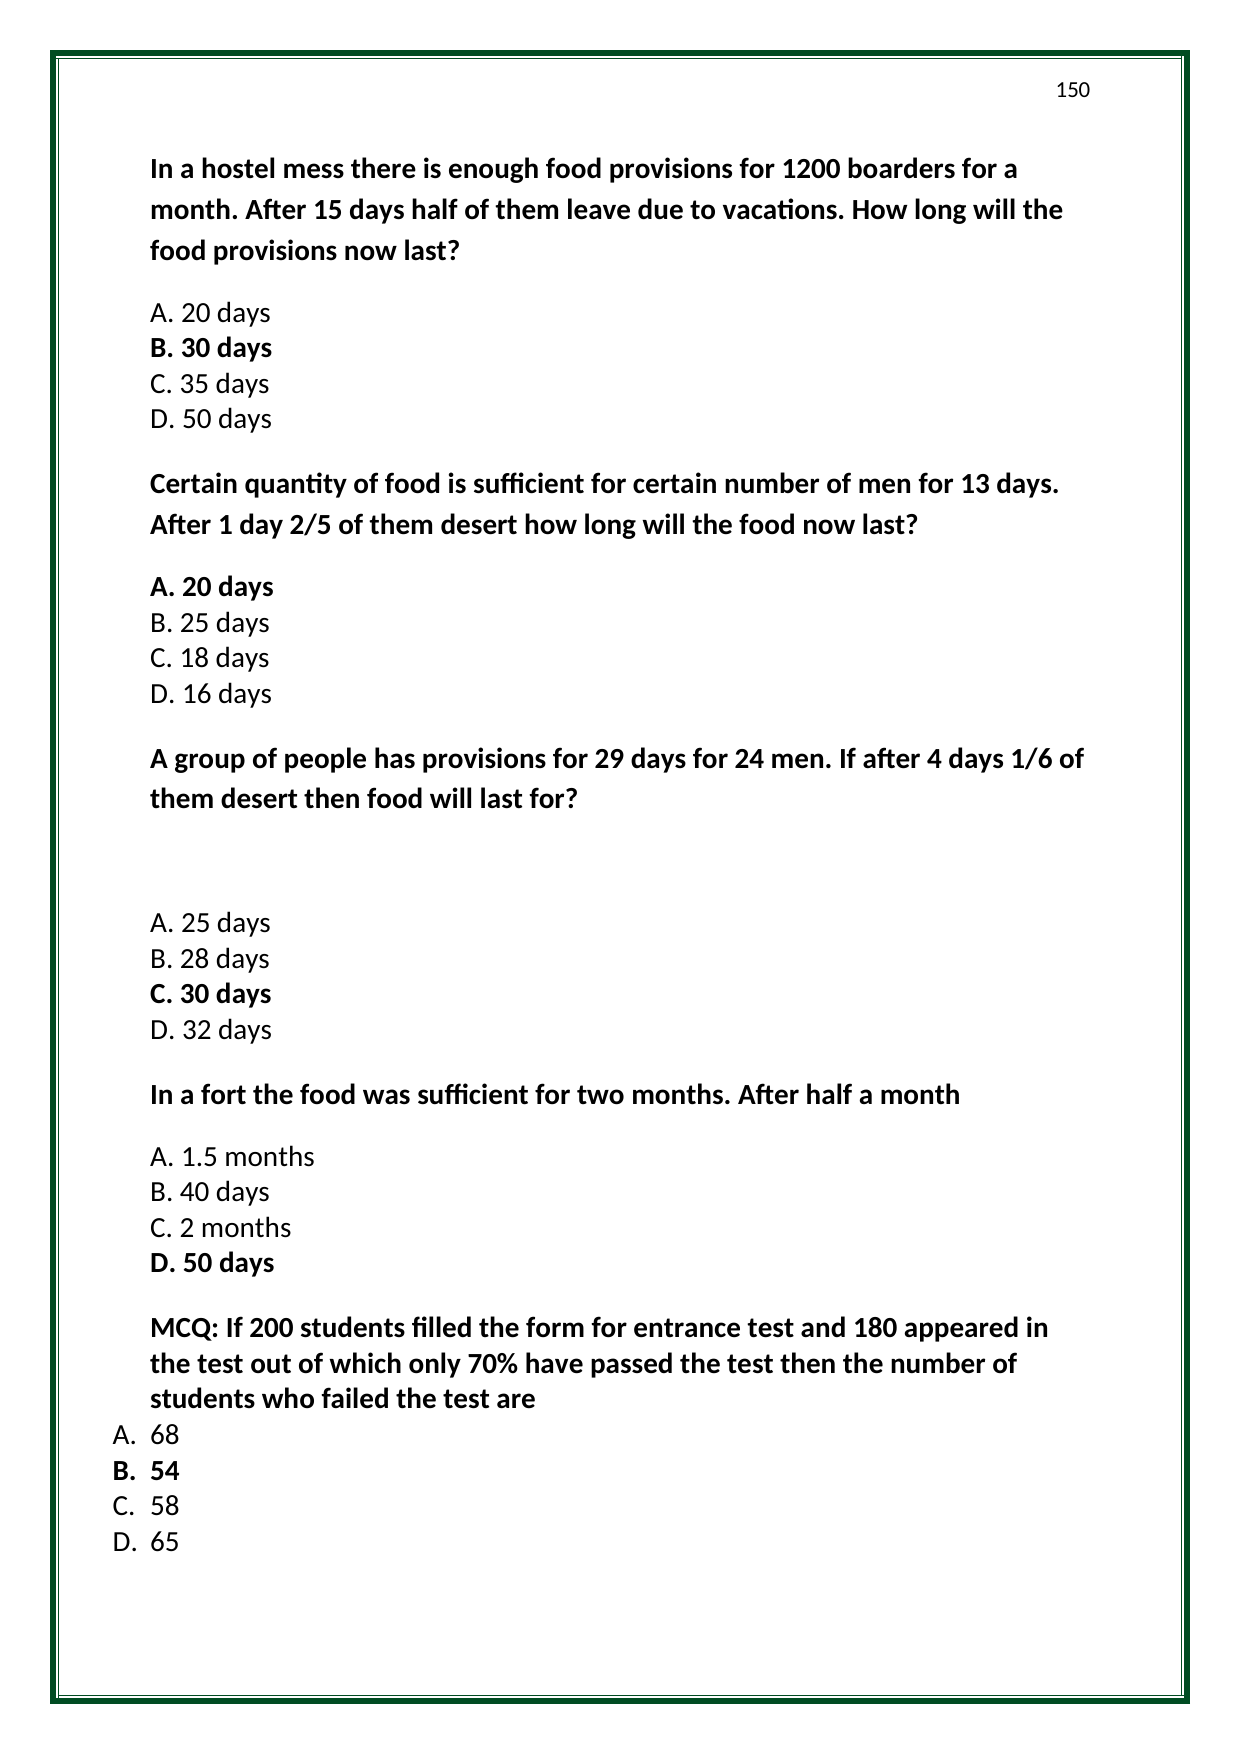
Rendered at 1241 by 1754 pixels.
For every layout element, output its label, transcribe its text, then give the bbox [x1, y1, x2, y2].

text A. 20 days B. 30 days C. 35 days D. 50 days [150, 294, 1090, 436]
text MCQ: If 200 students filled the form for entrance test and 180 appeared in the test out of which only 70% have passed the test then the number of students who failed the test are [150, 1309, 1090, 1416]
list 65 [112, 1523, 1090, 1559]
text Certain quantity of food is sufficient for certain number of men for 13 days. After 1 day 2/5 of them desert how long will the food now last? [150, 465, 1090, 542]
list 58 [112, 1487, 1090, 1523]
text A group of people has provisions for 29 days for 24 men. If after 4 days 1/6 of them desert then food will last for? [150, 740, 1090, 816]
list 54 [112, 1452, 1090, 1487]
text In a fort the food was sufficient for two months. After half a month [150, 1076, 1090, 1111]
text A. 20 days B. 25 days C. 18 days D. 16 days [150, 568, 1090, 711]
text A. 25 days B. 28 days C. 30 days D. 32 days [150, 904, 1090, 1047]
text A. 1.5 months B. 40 days C. 2 months D. 50 days [150, 1138, 1090, 1280]
list 68 [112, 1416, 1090, 1452]
text In a hostel mess there is enough food provisions for 1200 boarders for a month. After 15 days half of them leave due to vacations. How long will the food provisions now last? [150, 150, 1090, 267]
